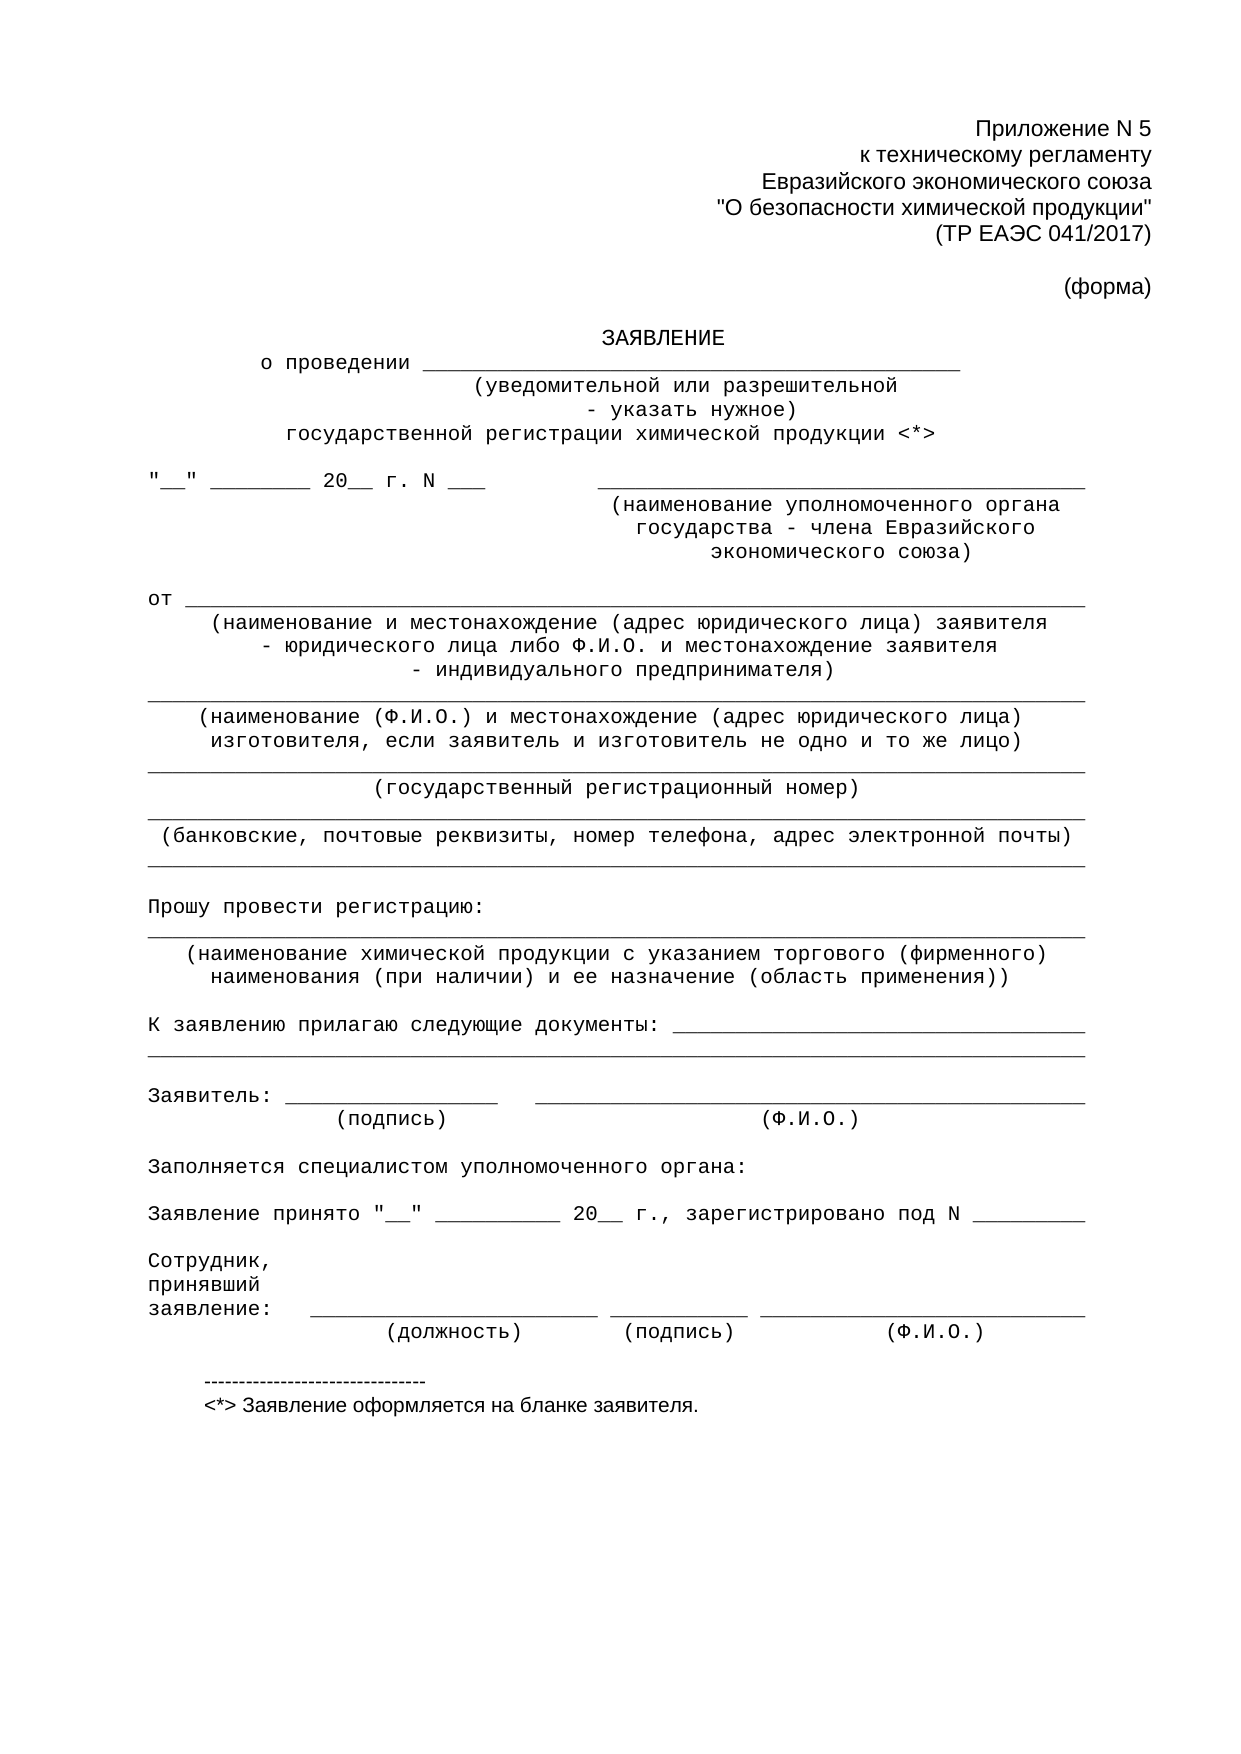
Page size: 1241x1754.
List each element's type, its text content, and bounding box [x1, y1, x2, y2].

text наименования (при наличии) и ее назначение (область применения)) [148, 967, 1152, 990]
text (государственный регистрационный номер) [148, 777, 1152, 801]
text - указать нужное) [148, 399, 1152, 423]
text (наименование и местонахождение (адрес юридического лица) заявителя [148, 612, 1152, 636]
text принявший [148, 1274, 1152, 1298]
text о проведении ___________________________________________ [148, 352, 1152, 375]
text Заявитель: _________________ ____________________________________________ [148, 1085, 1152, 1108]
text Сотрудник, [148, 1250, 1152, 1274]
text экономического союза) [148, 541, 1152, 564]
text "О безопасности химической продукции" [148, 194, 1152, 220]
text "__" ________ 20__ г. N ___ _______________________________________ [148, 470, 1152, 494]
text (ТР ЕАЭС 041/2017) [148, 220, 1152, 247]
text ___________________________________________________________________________ [148, 801, 1152, 825]
text заявление: _______________________ ___________ __________________________ [148, 1298, 1152, 1321]
text (форма) [148, 273, 1152, 299]
text (подпись) (Ф.И.О.) [148, 1108, 1152, 1132]
text ___________________________________________________________________________ [148, 919, 1152, 943]
text (должность) (подпись) (Ф.И.О.) [148, 1321, 1152, 1345]
text к техническому регламенту [148, 141, 1152, 168]
text ___________________________________________________________________________ [148, 683, 1152, 706]
text изготовителя, если заявитель и изготовитель не одно и то же лицо) [148, 730, 1152, 754]
text (наименование (Ф.И.О.) и местонахождение (адрес юридического лица) [148, 706, 1152, 730]
text -------------------------------- [148, 1369, 1152, 1393]
text государства - члена Евразийского [148, 517, 1152, 541]
text (наименование уполномоченного органа [148, 494, 1152, 517]
text (уведомительной или разрешительной [148, 375, 1152, 399]
text (наименование химической продукции с указанием торгового (фирменного) [148, 943, 1152, 967]
text Приложение N 5 [148, 115, 1152, 141]
text Заявление принято "__" __________ 20__ г., зарегистрировано под N _________ [148, 1203, 1152, 1227]
text ___________________________________________________________________________ [148, 1037, 1152, 1061]
text - индивидуального предпринимателя) [148, 659, 1152, 683]
text государственной регистрации химической продукции <*> [148, 423, 1152, 446]
text (банковские, почтовые реквизиты, номер телефона, адрес электронной почты) [148, 825, 1152, 848]
text ___________________________________________________________________________ [148, 848, 1152, 872]
text ___________________________________________________________________________ [148, 754, 1152, 777]
text - юридического лица либо Ф.И.О. и местонахождение заявителя [148, 636, 1152, 659]
text Евразийского экономического союза [148, 168, 1152, 194]
text ЗАЯВЛЕНИЕ [148, 326, 1152, 352]
text от ________________________________________________________________________ [148, 588, 1152, 612]
text Заполняется специалистом уполномоченного органа: [148, 1156, 1152, 1179]
text <*> Заявление оформляется на бланке заявителя. [148, 1393, 1152, 1417]
text Прошу провести регистрацию: [148, 896, 1152, 919]
text К заявлению прилагаю следующие документы: _________________________________ [148, 1014, 1152, 1037]
